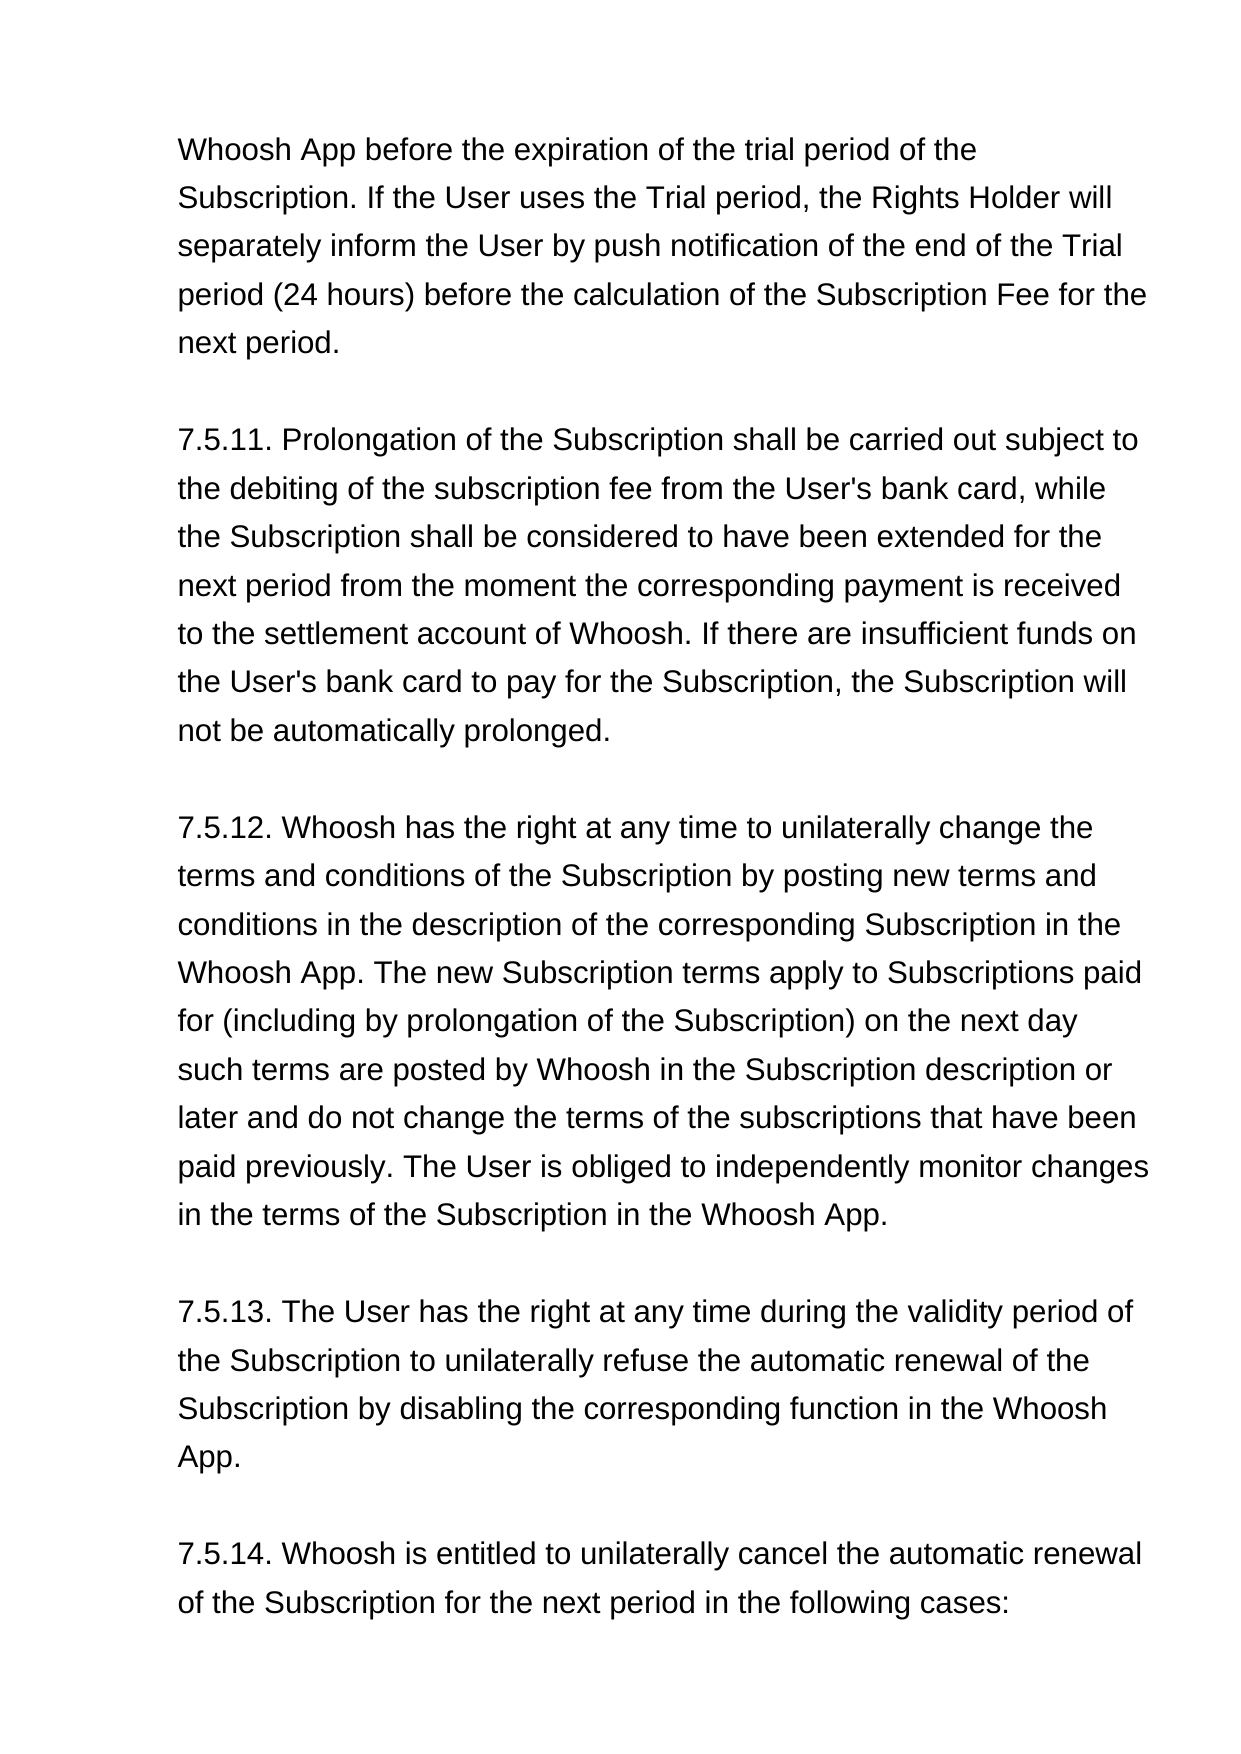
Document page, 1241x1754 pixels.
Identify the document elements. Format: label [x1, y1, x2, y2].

text [177, 118, 1152, 1620]
